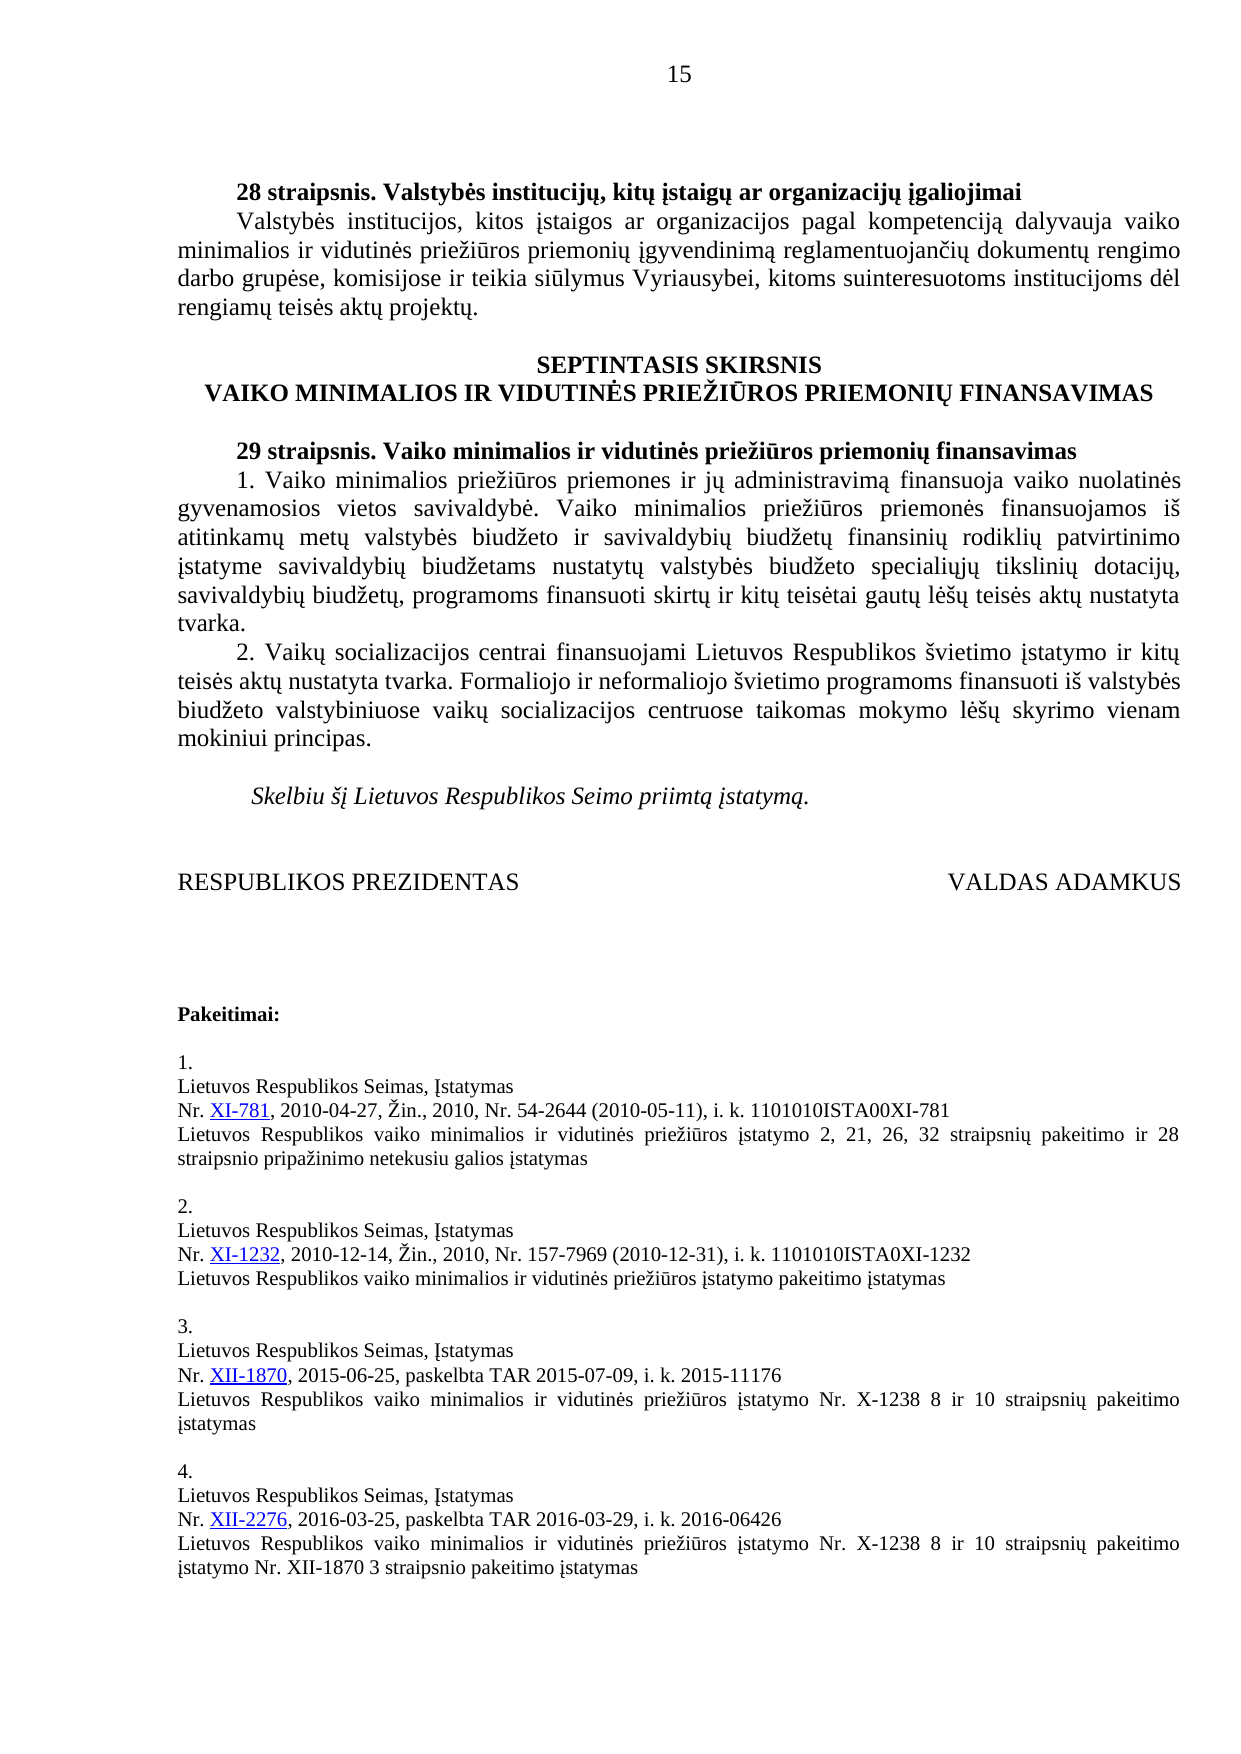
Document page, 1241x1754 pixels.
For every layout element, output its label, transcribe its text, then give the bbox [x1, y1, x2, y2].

text SEPTINTASIS SKIRSNIS [177, 350, 1181, 378]
text RESPUBLIKOS PREZIDENTAS VALDAS ADAMKUS [177, 867, 1181, 896]
text Nr. XII-2276, 2016-03-25, paskelbta TAR 2016-03-29, i. k. 2016-06426 [177, 1507, 1181, 1531]
text Lietuvos Respublikos Seimas, Įstatymas [177, 1218, 1181, 1242]
text 1. Vaiko minimalios priežiūros priemones ir jų administravimą finansuoja vaiko nuolatinės gyvenamosios vietos savivaldybė. Vaiko minimalios priežiūros priemonės finansuojamos iš atitinkamų metų valstybės biudžeto ir savivaldybių biudžetų finansinių rodiklių patvirtinimo įstatyme savivaldybių biudžetams nustatytų valstybės biudžeto specialiųjų tikslinių dotacijų, savivaldybių biudžetų, programoms finansuoti skirtų ir kitų teisėtai gautų lėšų teisės aktų nustatyta tvarka. [177, 465, 1181, 637]
text Lietuvos Respublikos vaiko minimalios ir vidutinės priežiūros įstatymo pakeitimo įstatymas [177, 1266, 1181, 1290]
text 2. [177, 1194, 1181, 1218]
text Lietuvos Respublikos vaiko minimalios ir vidutinės priežiūros įstatymo 2, 21, 26, 32 straipsnių pakeitimo ir 28 straipsnio pripažinimo netekusiu galios įstatymas [177, 1122, 1181, 1170]
text Lietuvos Respublikos vaiko minimalios ir vidutinės priežiūros įstatymo Nr. X-1238 8 ir 10 straipsnių pakeitimo įstatymas [177, 1387, 1181, 1435]
text Lietuvos Respublikos Seimas, Įstatymas [177, 1338, 1181, 1362]
text VAIKO MINIMALIOS IR VIDUTINĖS PRIEŽIŪROS PRIEMONIŲ FINANSAVIMAS [177, 378, 1181, 407]
text Skelbiu šį Lietuvos Respublikos Seimo priimtą įstatymą. [177, 781, 1181, 810]
text 1. [177, 1050, 1181, 1074]
text Nr. XI-781, 2010-04-27, Žin., 2010, Nr. 54-2644 (2010-05-11), i. k. 1101010ISTA00XI-781 [177, 1098, 1181, 1122]
text Nr. XII-1870, 2015-06-25, paskelbta TAR 2015-07-09, i. k. 2015-11176 [177, 1362, 1181, 1387]
text 29 straipsnis. Vaiko minimalios ir vidutinės priežiūros priemonių finansavimas [177, 436, 1181, 465]
text 3. [177, 1314, 1181, 1338]
text Lietuvos Respublikos Seimas, Įstatymas [177, 1483, 1181, 1507]
text Lietuvos Respublikos vaiko minimalios ir vidutinės priežiūros įstatymo Nr. X-1238 8 ir 10 straipsnių pakeitimo įstatymo Nr. XII-1870 3 straipsnio pakeitimo įstatymas [177, 1531, 1181, 1579]
text Lietuvos Respublikos Seimas, Įstatymas [177, 1074, 1181, 1098]
text Pakeitimai: [177, 1002, 1181, 1026]
text 2. Vaikų socializacijos centrai finansuojami Lietuvos Respublikos švietimo įstatymo ir kitų teisės aktų nustatyta tvarka. Formaliojo ir neformaliojo švietimo programoms finansuoti iš valstybės biudžeto valstybiniuose vaikų socializacijos centruose taikomas mokymo lėšų skyrimo vienam mokiniui principas. [177, 637, 1181, 752]
text 4. [177, 1459, 1181, 1483]
text Nr. XI-1232, 2010-12-14, Žin., 2010, Nr. 157-7969 (2010-12-31), i. k. 1101010ISTA0XI-1232 [177, 1242, 1181, 1266]
text 28 straipsnis. Valstybės institucijų, kitų įstaigų ar organizacijų įgaliojimai [177, 177, 1181, 206]
text Valstybės institucijos, kitos įstaigos ar organizacijos pagal kompetenciją dalyvauja vaiko minimalios ir vidutinės priežiūros priemonių įgyvendinimą reglamentuojančių dokumentų rengimo darbo grupėse, komisijose ir teikia siūlymus Vyriausybei, kitoms suinteresuotoms institucijoms dėl rengiamų teisės aktų projektų. [177, 206, 1181, 321]
